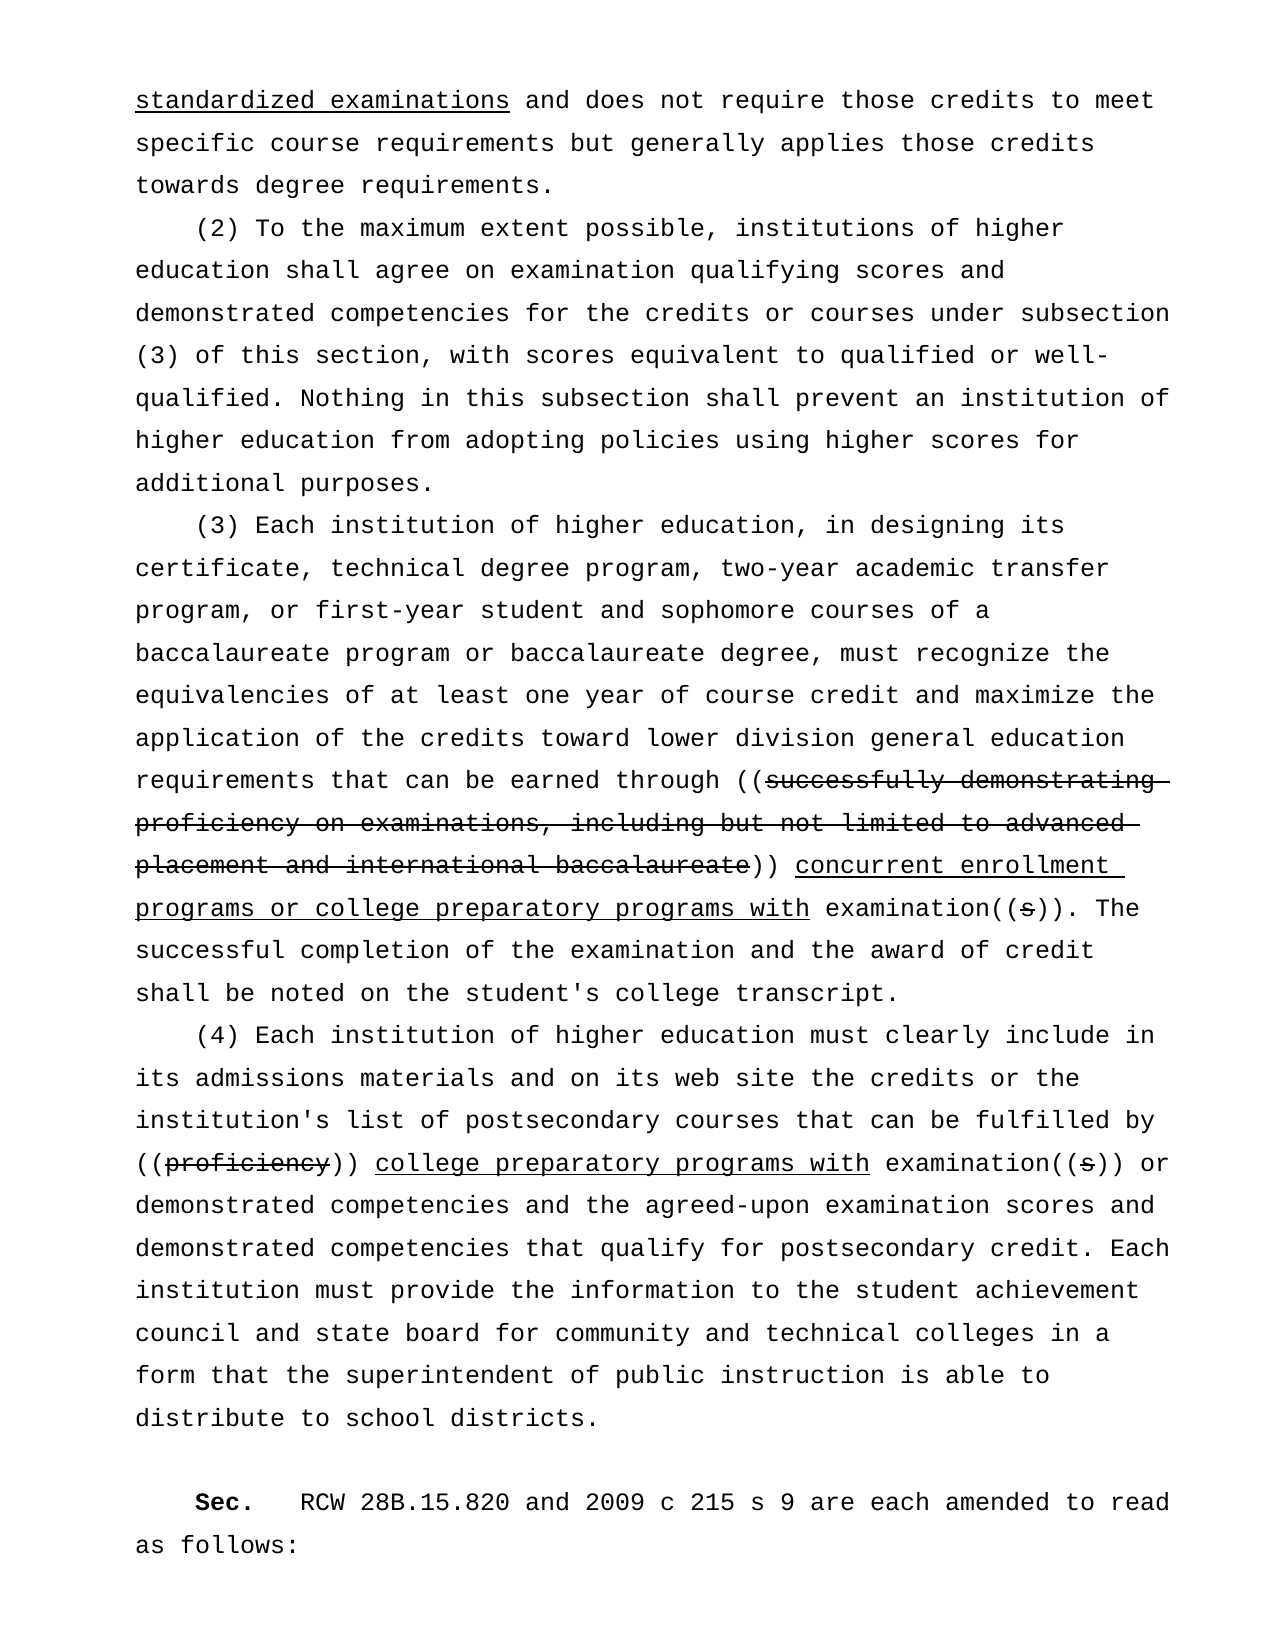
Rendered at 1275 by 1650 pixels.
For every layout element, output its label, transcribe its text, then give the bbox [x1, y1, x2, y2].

text (4) Each institution of higher education must clearly include in its admissions materials and on its web site the credits or the institution's list of postsecondary courses that can be fulfilled by ((proficiency)) college preparatory programs with examination((s)) or demonstrated competencies and the agreed-upon examination scores and demonstrated competencies that qualify for postsecondary credit. Each institution must provide the information to the student achievement council and state board for community and technical colleges in a form that the superintendent of public instruction is able to distribute to school districts. [135, 1010, 1170, 1435]
text (3) Each institution of higher education, in designing its certificate, technical degree program, two-year academic transfer program, or first-year student and sophomore courses of a baccalaureate program or baccalaureate degree, must recognize the equivalencies of at least one year of course credit and maximize the application of the credits toward lower division general education requirements that can be earned through ((successfully demonstrating proficiency on examinations, including but not limited to advanced placement and international baccalaureate)) concurrent enrollment programs or college preparatory programs with examination((s)). The successful completion of the examination and the award of credit shall be noted on the student's college transcript. [135, 500, 1170, 1010]
text (2) To the maximum extent possible, institutions of higher education shall agree on examination qualifying scores and demonstrated competencies for the credits or courses under subsection (3) of this section, with scores equivalent to qualified or well-qualified. Nothing in this subsection shall prevent an institution of higher education from adopting policies using higher scores for additional purposes. [135, 202, 1170, 500]
text Sec. RCW 28B.15.820 and 2009 c 215 s 9 are each amended to read as follows: [135, 1477, 1170, 1562]
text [135, 75, 1170, 202]
